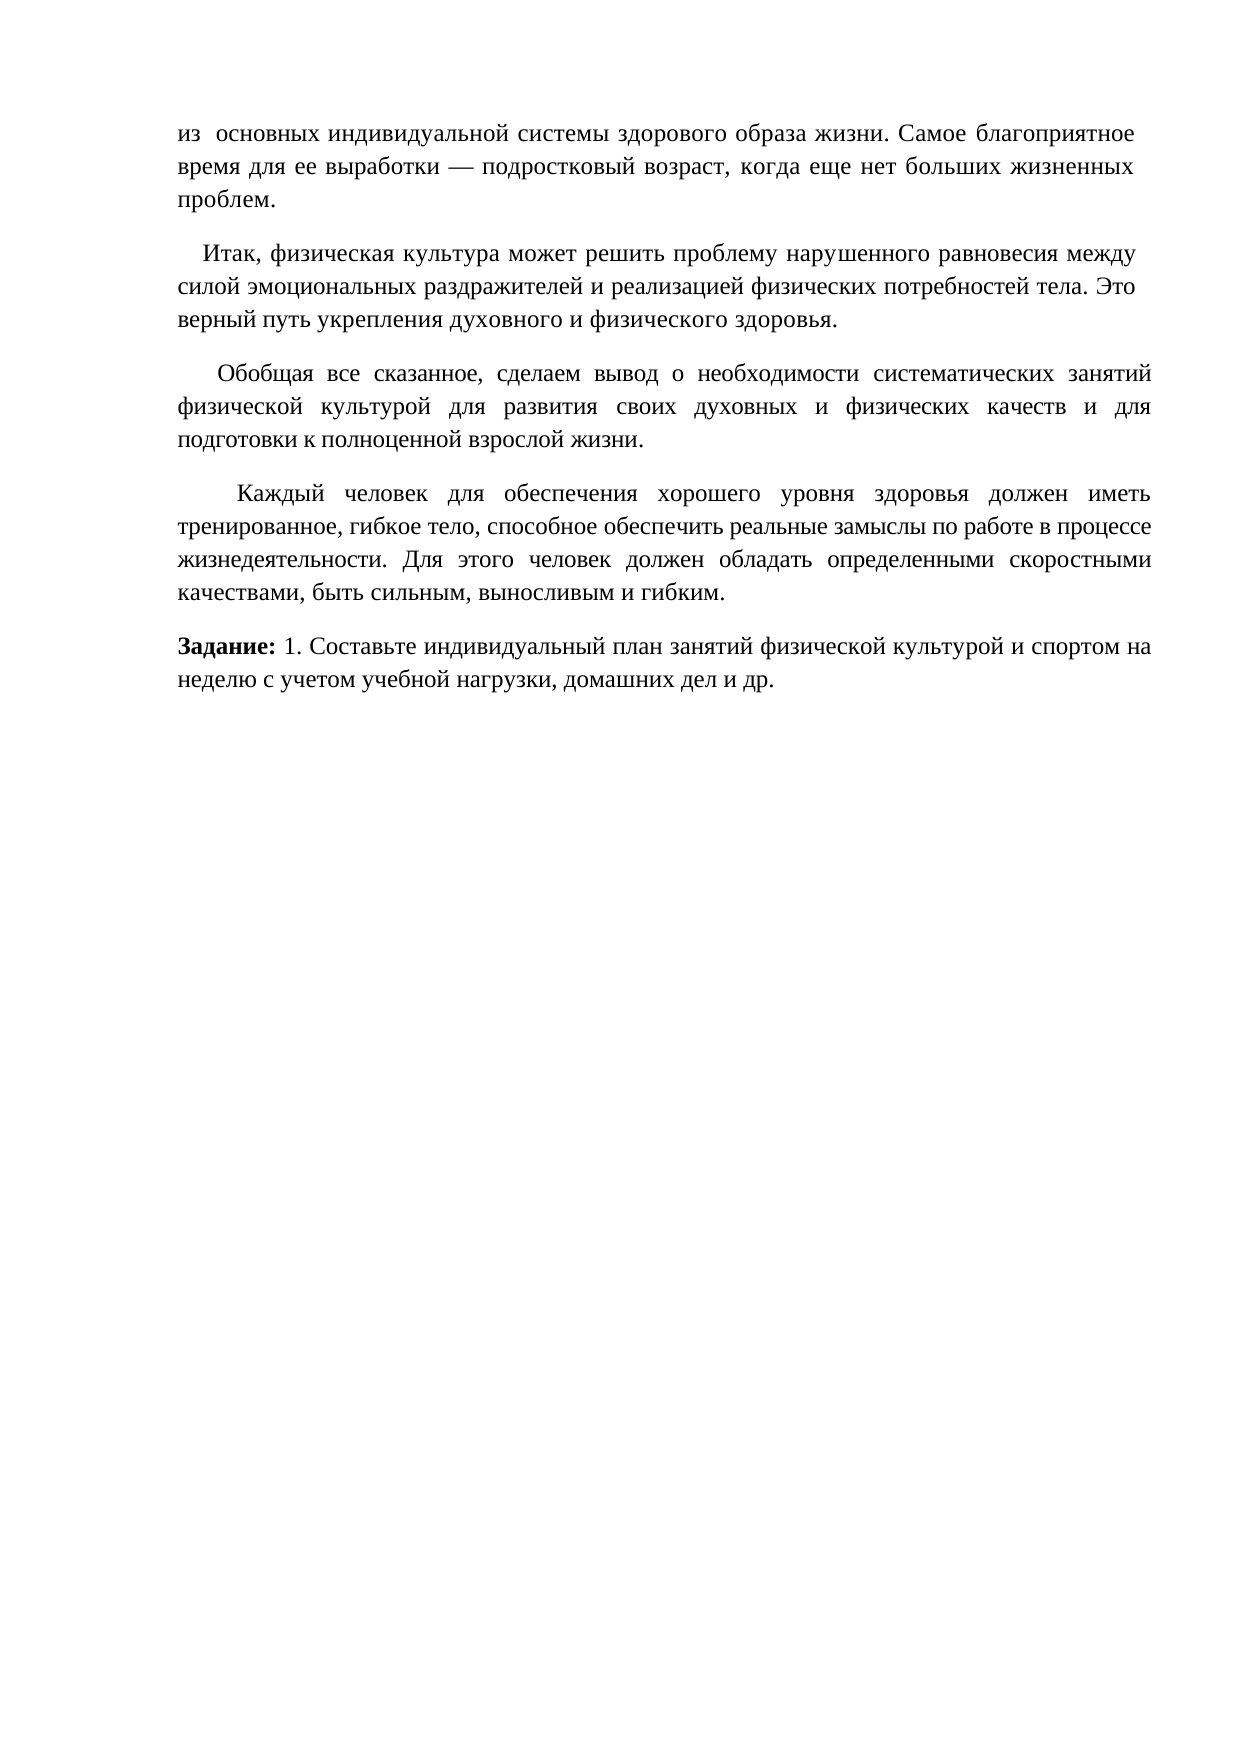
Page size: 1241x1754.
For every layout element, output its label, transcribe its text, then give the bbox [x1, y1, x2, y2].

text Каждый человек для обеспечения хорошего уровня здоровья должен иметь тренированное, гибкое тело, способное обеспечить реальные замыслы по работе в процессе жизнедеятельности. Для этого человек должен обладать определенными скоростными качествами, быть сильным, выносливым и гибким. [177, 478, 1152, 606]
text Итак, физическая культура может решить проблему нарушенного равновесия между силой эмоциональных раздражителей и реализацией физических потребностей тела. Это верный путь укрепления духовного и физического здоровья. [177, 238, 1136, 333]
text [177, 118, 1135, 213]
text Задание: 1. Составьте индивидуальный план занятий физической культурой и спортом на неделю с учетом учебной нагрузки, домашних дел и др. [177, 631, 1152, 692]
text Обобщая все сказанное, сделаем вывод о необходимости систематических занятий физической культурой для развития своих духовных и физических качеств и для подготовки к полноценной взрослой жизни. [177, 358, 1152, 453]
